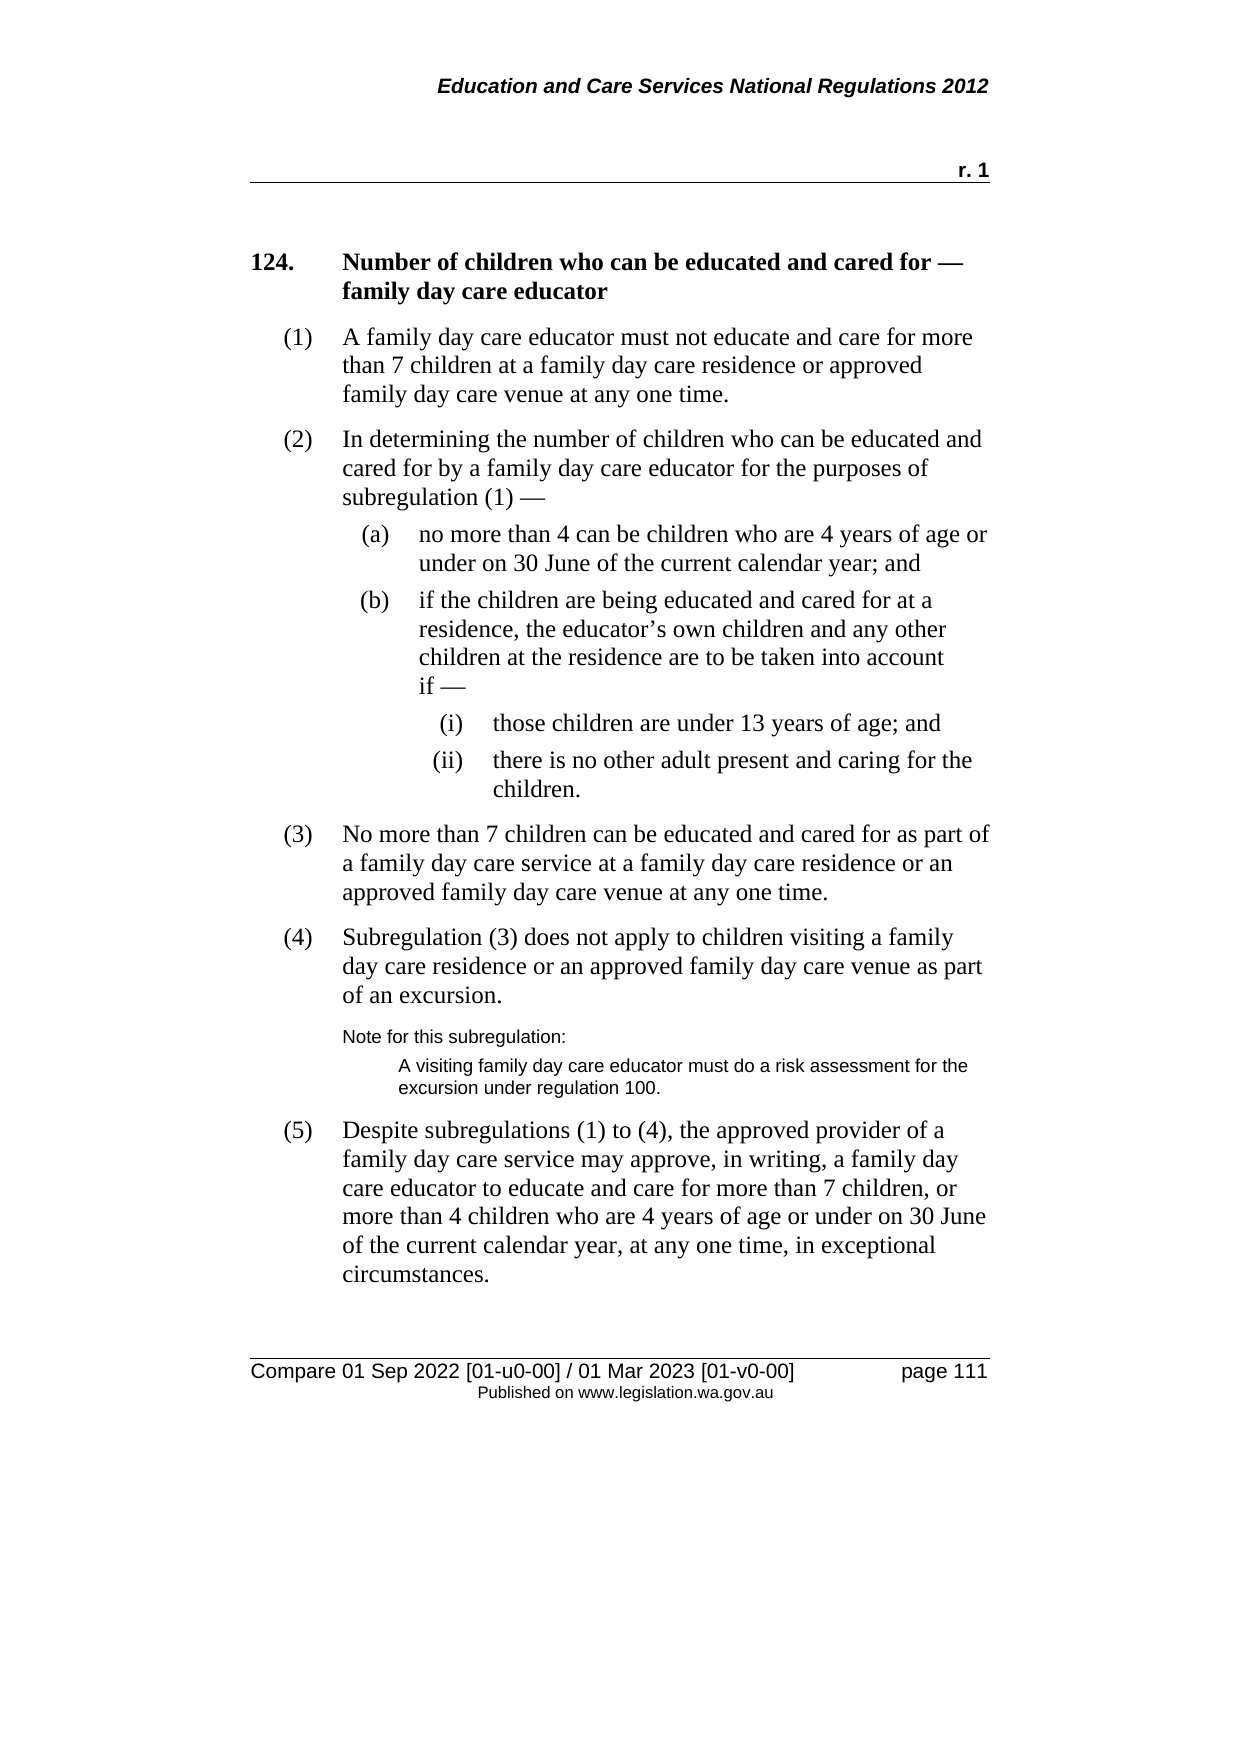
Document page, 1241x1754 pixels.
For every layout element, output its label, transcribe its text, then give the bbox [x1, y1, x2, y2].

text (2) In determining the number of children who can be educated and cared for by a family day care educator for the purposes of subregulation (1) — [250, 424, 990, 511]
text (ii) there is no other adult present and caring for the children. [250, 745, 990, 803]
text (3) No more than 7 children can be educated and cared for as part of a family day care service at a family day care residence or an approved family day care venue at any one time. [250, 819, 990, 906]
text (4) Subregulation (3) does not apply to children visiting a family day care residence or an approved family day care venue as part of an excursion. [250, 922, 990, 1009]
text A visiting family day care educator must do a risk assessment for the excursion under regulation 100. [250, 1055, 990, 1098]
text (b) if the children are being educated and cared for at a residence, the educator’s own children and any other children at the residence are to be taken into account if — [250, 585, 990, 700]
text (i) those children are under 13 years of age; and [250, 708, 990, 737]
text (1) A family day care educator must not educate and care for more than 7 children at a family day care residence or approved family day care venue at any one time. [250, 322, 990, 408]
text (a) no more than 4 can be children who are 4 years of age or under on 30 June of the current calendar year; and [250, 519, 990, 577]
text (5) Despite subregulations (1) to (4), the approved provider of a family day care service may approve, in writing, a family day care educator to educate and care for more than 7 children, or more than 4 children who are 4 years of age or under on 30 June of the current calendar year, at any one time, in exceptional circumstances. [250, 1115, 990, 1288]
subtitle 124. Number of children who can be educated and cared for — family day care educator [250, 247, 990, 305]
subtitle Note for this subregulation: [250, 1025, 990, 1047]
